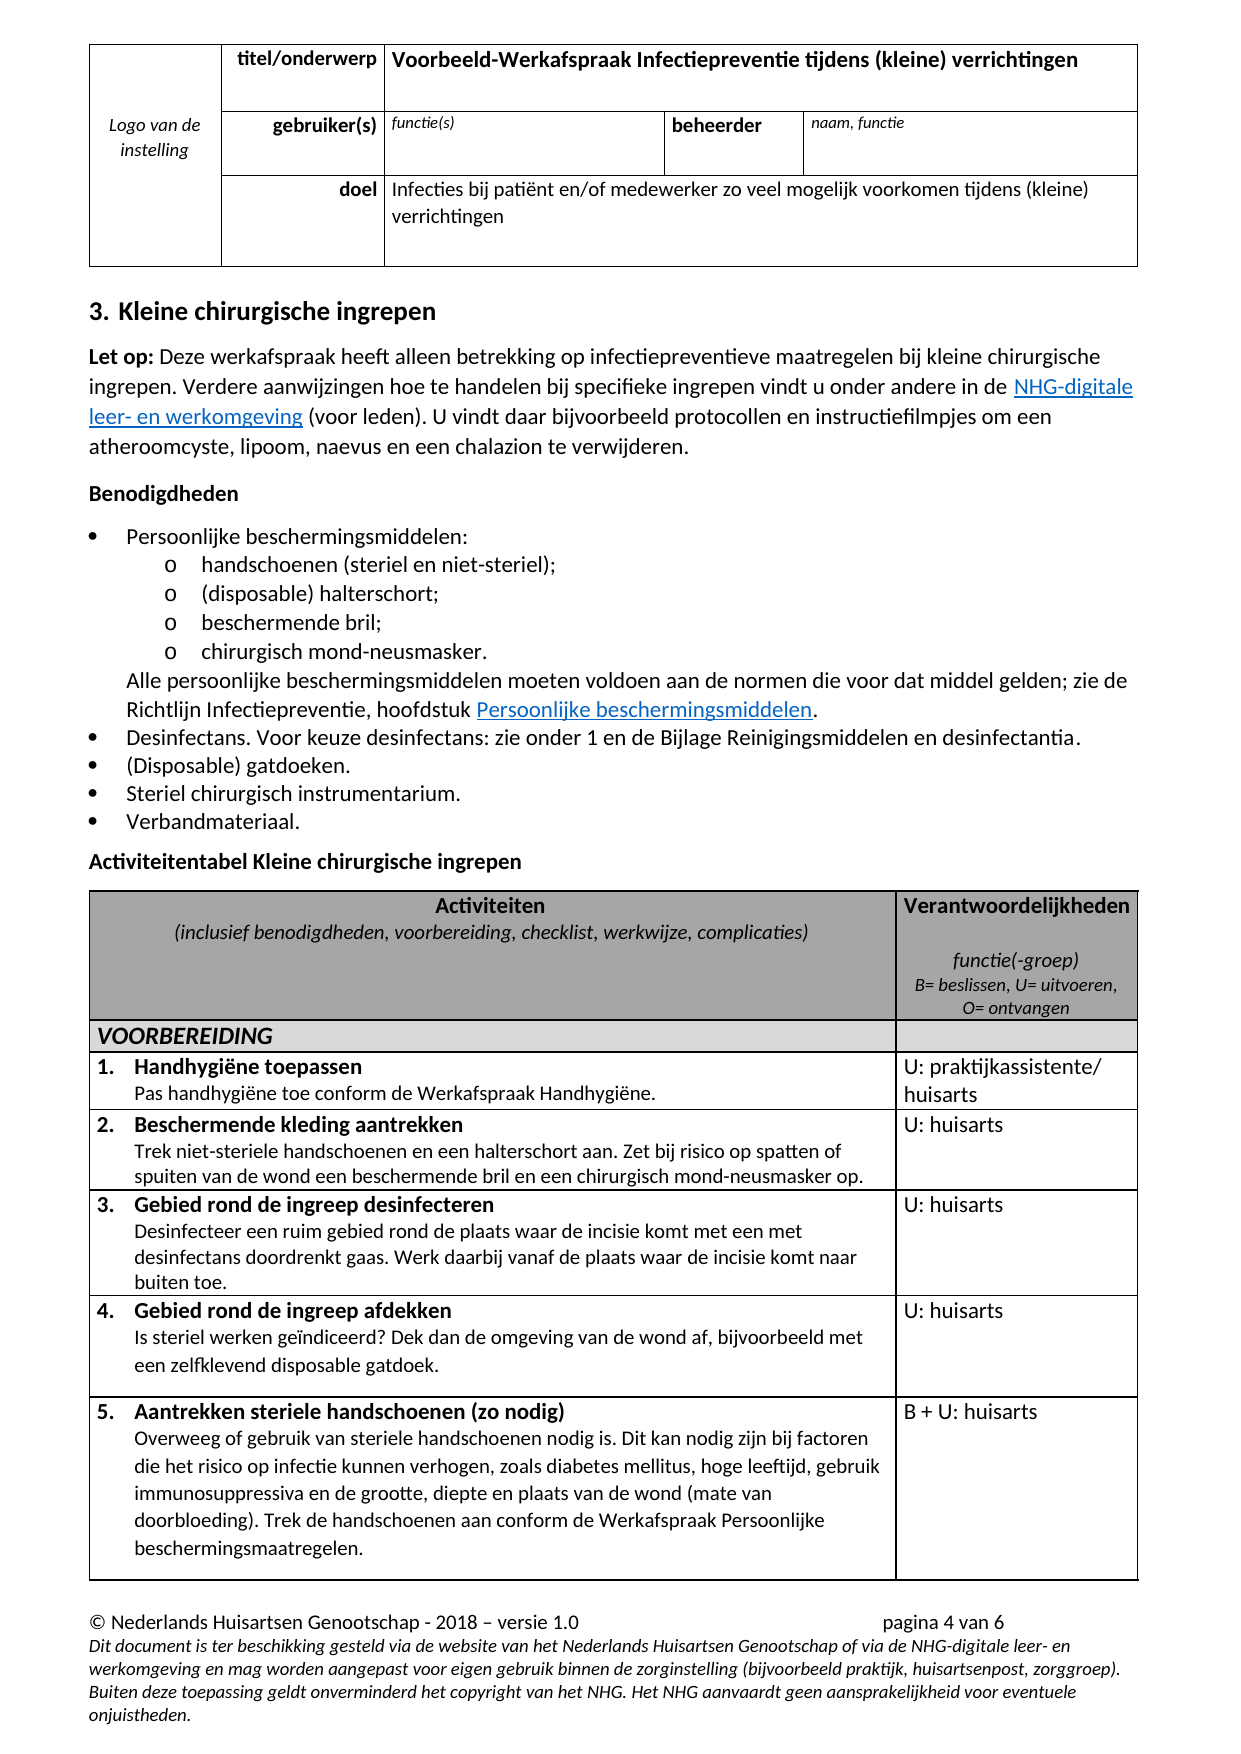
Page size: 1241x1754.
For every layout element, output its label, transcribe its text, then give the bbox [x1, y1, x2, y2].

list (disposable) halterschort; [164, 579, 1137, 608]
list handschoenen (steriel en niet-steriel); [164, 550, 1137, 579]
table_cell U: huisarts [897, 1191, 1137, 1295]
table_cell Aantrekken steriele handschoenen (zo nodig) Overweeg of gebruik van steriele handschoenen nodig is. Dit kan nodig zijn bij factoren die het risico op infectie kunnen verhogen, zoals diabetes mellitus, hoge leeftijd, gebruik immunosuppressiva en de grootte, diepte en plaats van de wond (mate van doorbloeding). Trek de handschoenen aan conform de Werkafspraak Persoonlijke beschermingsmaatregelen. [90, 1398, 895, 1579]
table_cell U: praktijkassistente/ huisarts [897, 1053, 1137, 1108]
list Verbandmateriaal. [89, 807, 1137, 835]
table_cell Gebied rond de ingreep desinfecteren Desinfecteer een ruim gebied rond de plaats waar de incisie komt met een met desinfectans doordrenkt gaas. Werk daarbij vanaf de plaats waar de incisie komt naar buiten toe. [90, 1191, 895, 1295]
text Alle persoonlijke beschermingsmiddelen moeten voldoen aan de normen die voor dat middel gelden; zie de Richtlijn Infectiepreventie, hoofdstuk Persoonlijke beschermingsmiddelen. [126, 667, 1137, 723]
text Let op: Deze werkafspraak heeft alleen betrekking op infectiepreventieve maatregelen bij kleine chirurgische ingrepen. Verdere aanwijzingen hoe te handelen bij specifieke ingrepen vindt u onder andere in de NHG-digitale leer- en werkomgeving (voor leden). U vindt daar bijvoorbeeld protocollen en instructiefilmpjes om een atheroomcyste, lipoom, naevus en een chalazion te verwijderen. [89, 342, 1137, 460]
subtitle Benodigdheden [89, 479, 1137, 507]
table_header Verantwoordelijkheden functie(-groep) B= beslissen, U= uitvoeren, O= ontvangen [897, 892, 1137, 1019]
list chirurgisch mond-neusmasker. [164, 637, 1137, 667]
table_cell Handhygiëne toepassen Pas handhygiëne toe conform de Werkafspraak Handhygiëne. [90, 1053, 895, 1108]
list Steriel chirurgisch instrumentarium. [89, 779, 1137, 807]
subtitle Activiteitentabel Kleine chirurgische ingrepen [89, 847, 1137, 875]
table_cell [897, 1021, 1137, 1051]
table_cell VOORBEREIDING [90, 1021, 895, 1051]
list beschermende bril; [164, 608, 1137, 637]
table_cell Beschermende kleding aantrekken Trek niet-steriele handschoenen en een halterschort aan. Zet bij risico op spatten of spuiten van de wond een beschermende bril en een chirurgisch mond-neusmasker op. [90, 1110, 895, 1189]
table_cell U: huisarts [897, 1296, 1137, 1396]
list (Disposable) gatdoeken. [89, 751, 1137, 779]
table_header Activiteiten (inclusief benodigdheden, voorbereiding, checklist, werkwijze, complicaties) [90, 892, 895, 1019]
list Desinfectans. Voor keuze desinfectans: zie onder 1 en de Bijlage Reinigingsmiddelen en desinfectantia. [89, 723, 1137, 751]
list Persoonlijke beschermingsmiddelen: [89, 522, 1137, 550]
table_cell B + U: huisarts [897, 1398, 1137, 1579]
subtitle Kleine chirurgische ingrepen [89, 294, 1137, 327]
table_cell Gebied rond de ingreep afdekken Is steriel werken geïndiceerd? Dek dan de omgeving van de wond af, bijvoorbeeld met een zelfklevend disposable gatdoek. [90, 1296, 895, 1396]
table_cell U: huisarts [897, 1110, 1137, 1189]
